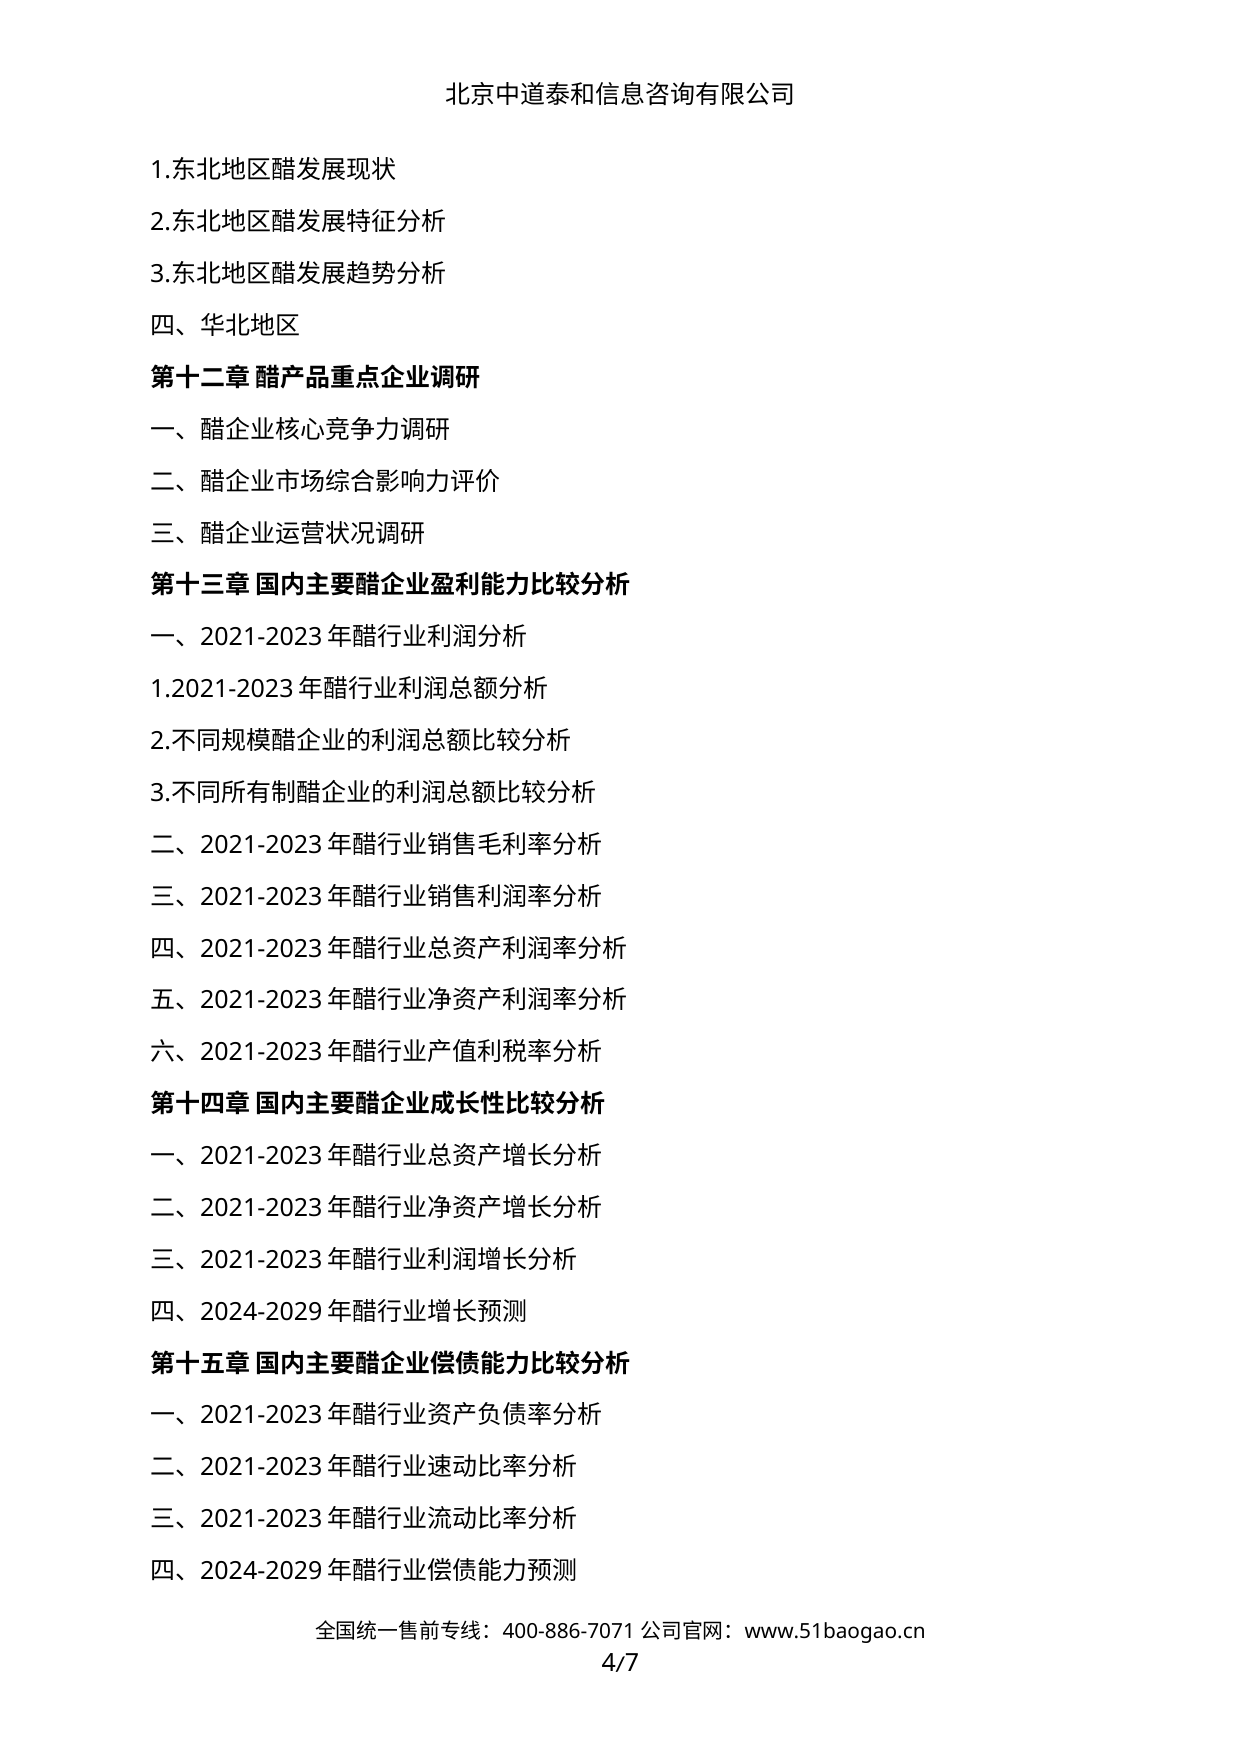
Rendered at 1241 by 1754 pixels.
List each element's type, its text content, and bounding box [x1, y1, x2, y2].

text 三、2021-2023年醋行业销售利润率分析 [150, 876, 1090, 912]
text 1.2021-2023年醋行业利润总额分析 [150, 669, 1090, 705]
text 一、2021-2023年醋行业总资产增长分析 [150, 1136, 1090, 1172]
text 第十四章 国内主要醋企业成长性比较分析 [150, 1084, 1090, 1120]
text 第十二章 醋产品重点企业调研 [150, 357, 1090, 394]
text 四、2024-2029年醋行业偿债能力预测 [150, 1551, 1090, 1587]
text 三、2021-2023年醋行业流动比率分析 [150, 1499, 1090, 1535]
text 二、2021-2023年醋行业销售毛利率分析 [150, 824, 1090, 861]
text 四、华北地区 [150, 306, 1090, 342]
text 六、2021-2023年醋行业产值利税率分析 [150, 1032, 1090, 1068]
text 一、2021-2023年醋行业利润分析 [150, 617, 1090, 653]
text 二、2021-2023年醋行业速动比率分析 [150, 1447, 1090, 1483]
text 1.东北地区醋发展现状 [150, 150, 1090, 186]
text 一、醋企业核心竞争力调研 [150, 409, 1090, 446]
text 3.不同所有制醋企业的利润总额比较分析 [150, 772, 1090, 809]
text 2.东北地区醋发展特征分析 [150, 202, 1090, 238]
text 2.不同规模醋企业的利润总额比较分析 [150, 721, 1090, 757]
text 四、2021-2023年醋行业总资产利润率分析 [150, 928, 1090, 964]
text 二、醋企业市场综合影响力评价 [150, 461, 1090, 497]
text 一、2021-2023年醋行业资产负债率分析 [150, 1395, 1090, 1431]
text 3.东北地区醋发展趋势分析 [150, 254, 1090, 290]
text 第十三章 国内主要醋企业盈利能力比较分析 [150, 565, 1090, 601]
text 三、2021-2023年醋行业利润增长分析 [150, 1239, 1090, 1276]
text 第十五章 国内主要醋企业偿债能力比较分析 [150, 1343, 1090, 1379]
text 二、2021-2023年醋行业净资产增长分析 [150, 1187, 1090, 1224]
text 五、2021-2023年醋行业净资产利润率分析 [150, 980, 1090, 1016]
text 三、醋企业运营状况调研 [150, 513, 1090, 549]
text 四、2024-2029年醋行业增长预测 [150, 1291, 1090, 1327]
